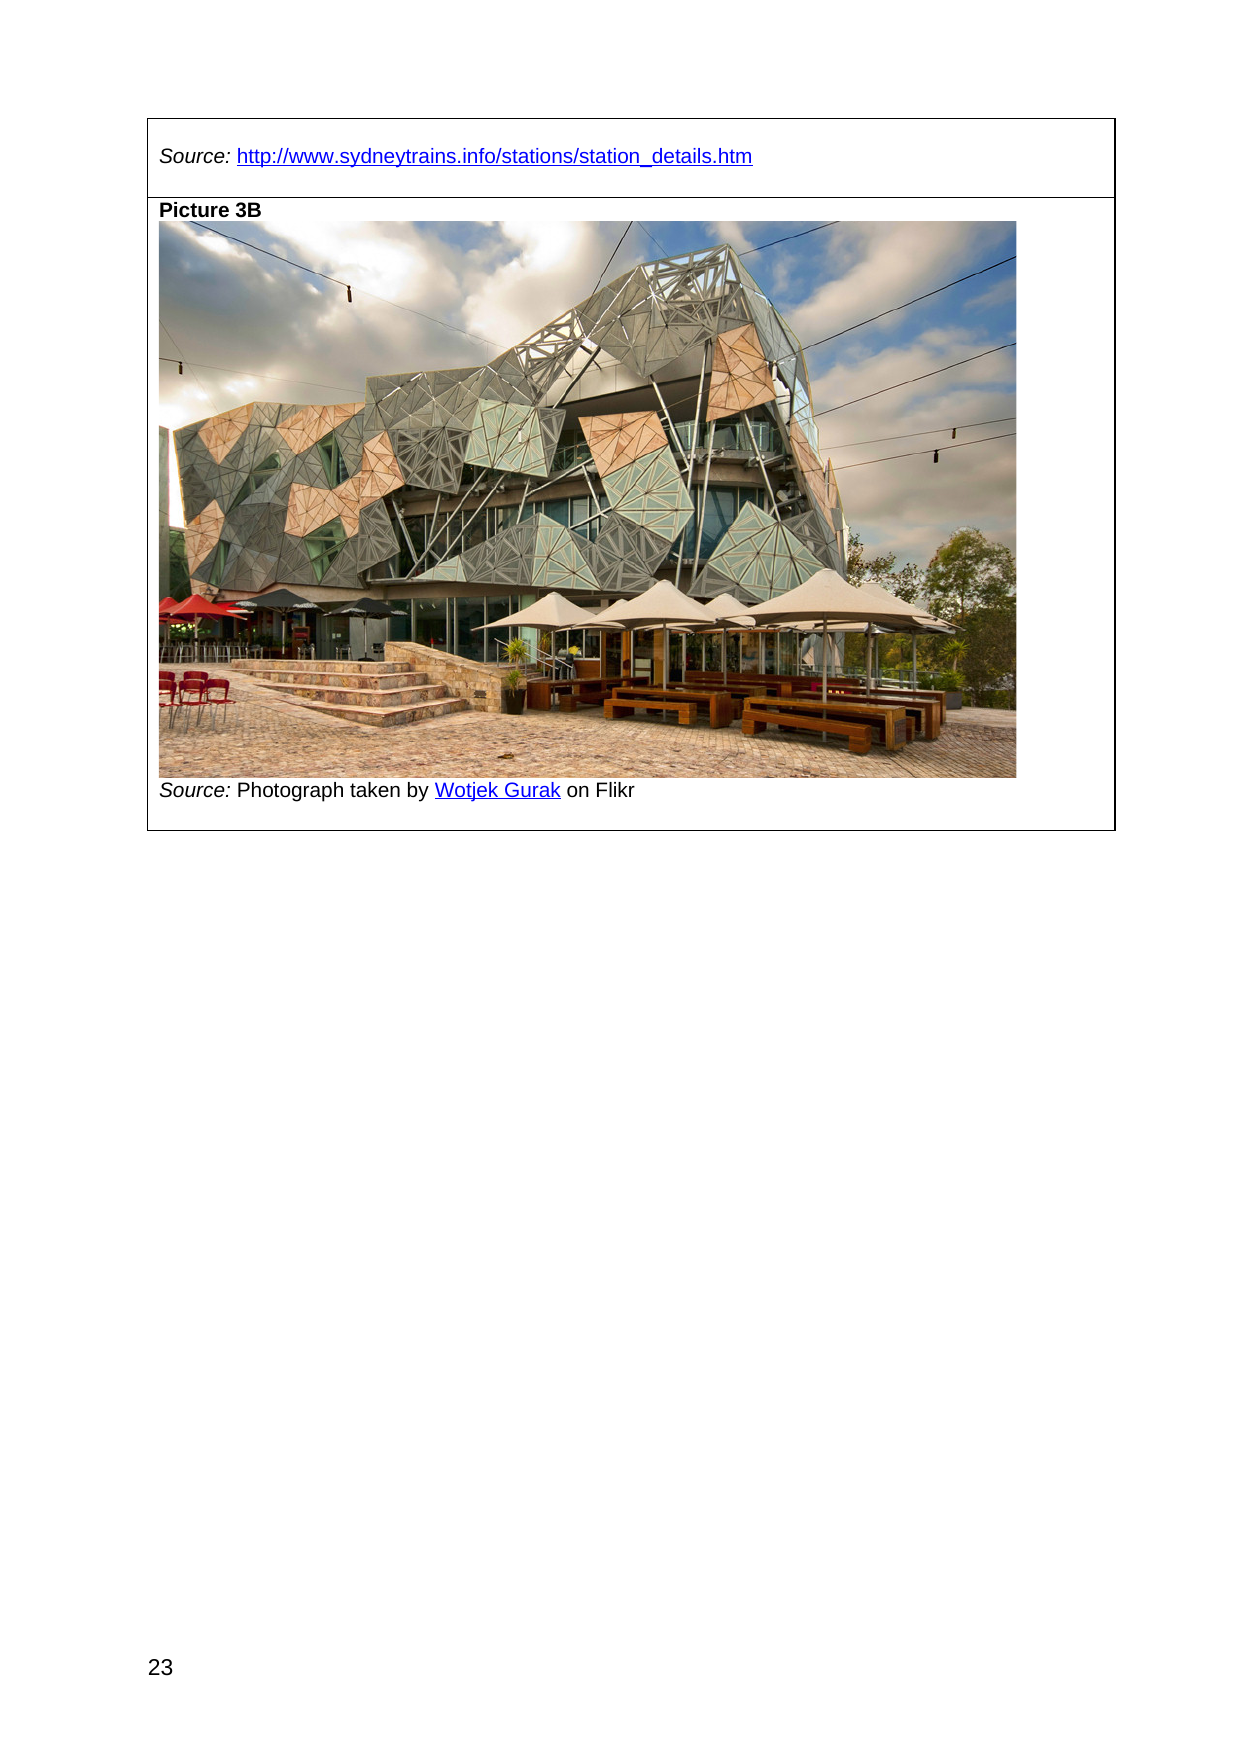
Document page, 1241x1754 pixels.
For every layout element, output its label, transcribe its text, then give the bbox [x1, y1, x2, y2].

table_cell Picture 3B Source: Photograph taken by Wotjek Gurak on Flikr [148, 198, 1114, 830]
picture [158, 221, 1017, 778]
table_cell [148, 119, 1114, 197]
